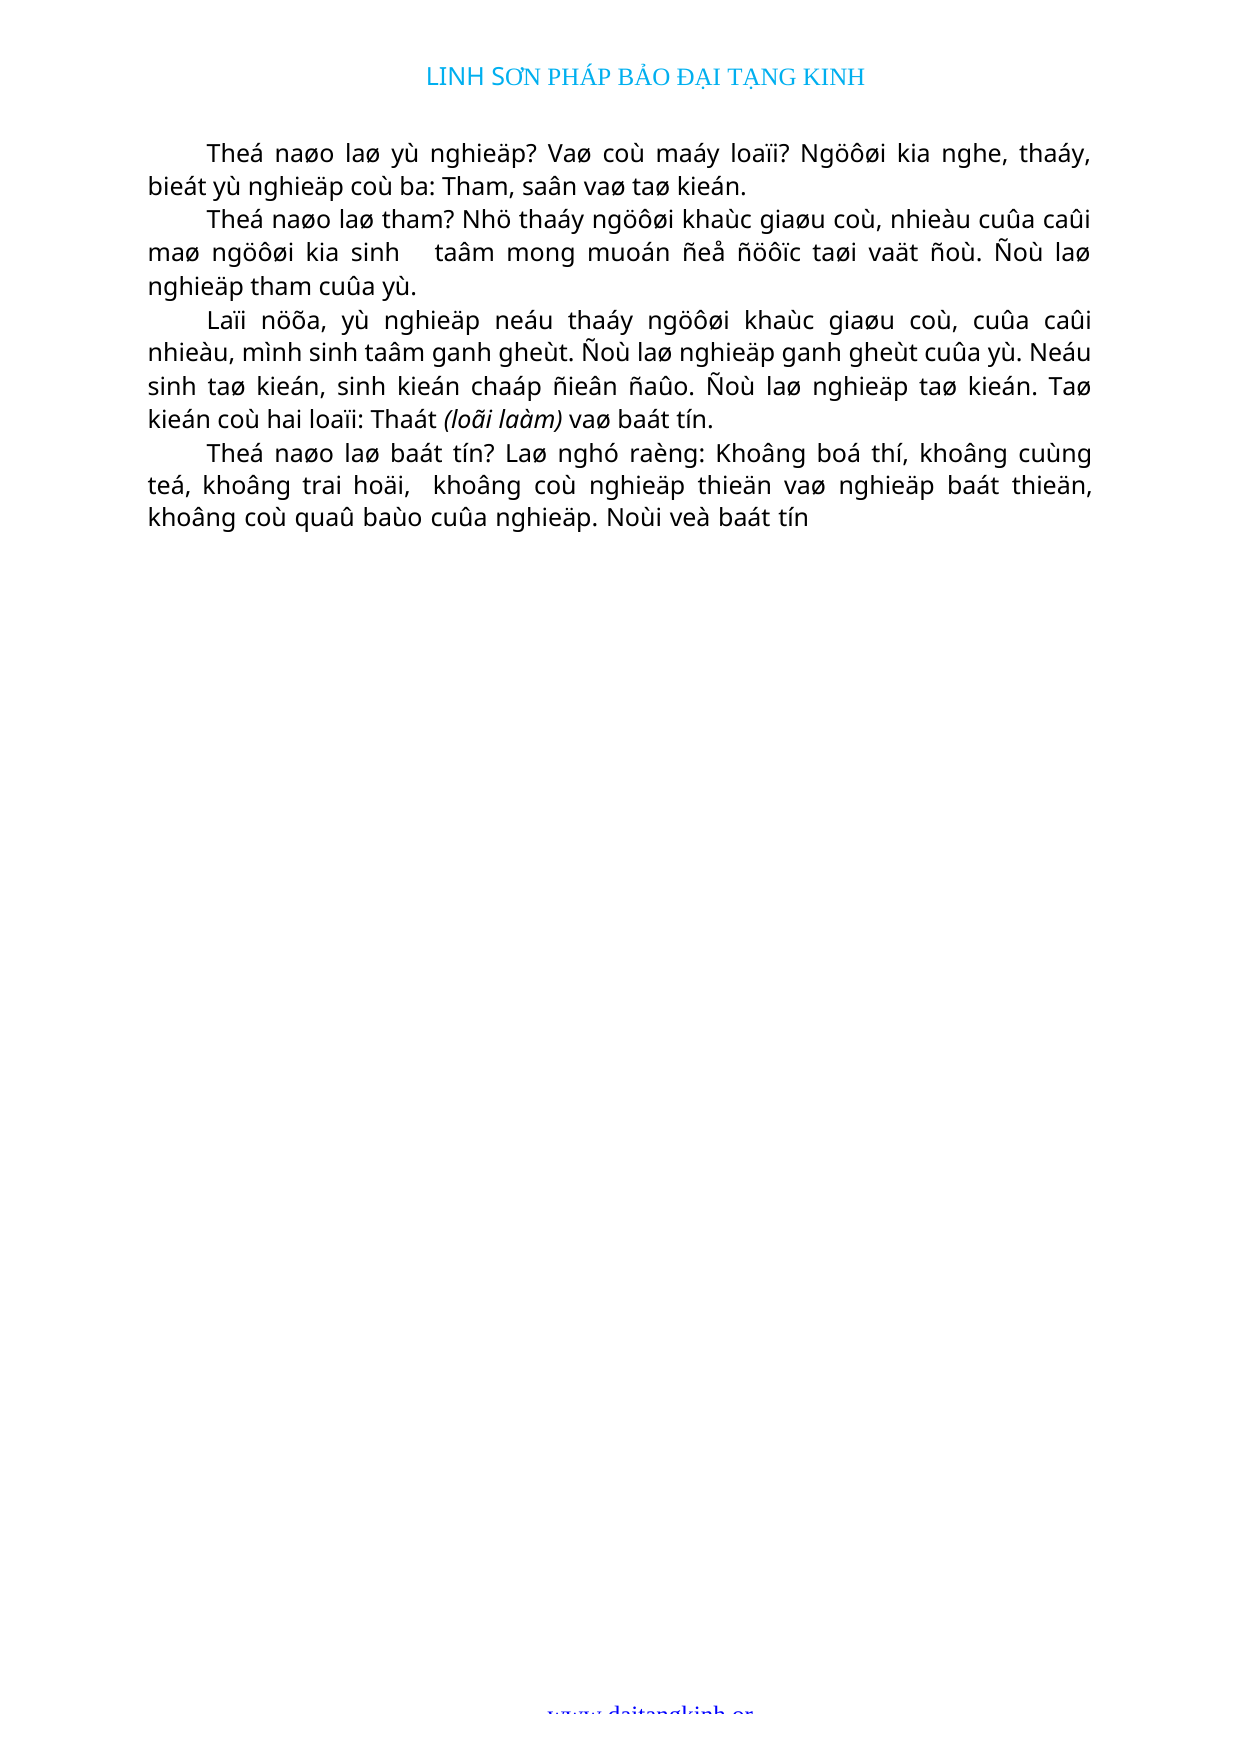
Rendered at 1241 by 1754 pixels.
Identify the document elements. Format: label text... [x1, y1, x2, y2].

text Theá naøo laø tham? Nhö thaáy ngöôøi khaùc giaøu coù, nhieàu cuûa caûi maø ngöôøi kia sinh taâm mong muoán ñeå ñöôïc taøi vaät ñoù. Ñoù laø nghieäp tham cuûa yù. [147, 202, 1093, 302]
text Laïi nöõa, yù nghieäp neáu thaáy ngöôøi khaùc giaøu coù, cuûa caûi nhieàu, mình sinh taâm ganh gheùt. Ñoù laø nghieäp ganh gheùt cuûa yù. Neáu sinh taø kieán, sinh kieán chaáp ñieân ñaûo. Ñoù laø nghieäp taø kieán. Taø kieán coù hai loaïi: Thaát (loãi laàm) vaø baát tín. [147, 302, 1093, 436]
text Theá naøo laø baát tín? Laø nghó raèng: Khoâng boá thí, khoâng cuùng teá, khoâng trai hoäi, khoâng coù nghieäp thieän vaø nghieäp baát thieän, khoâng coù quaû baùo cuûa nghieäp. Noùi veà baát tín [147, 436, 1093, 534]
text Theá naøo laø yù nghieäp? Vaø coù maáy loaïi? Ngöôøi kia nghe, thaáy, bieát yù nghieäp coù ba: Tham, saân vaø taø kieán. [147, 135, 1093, 202]
